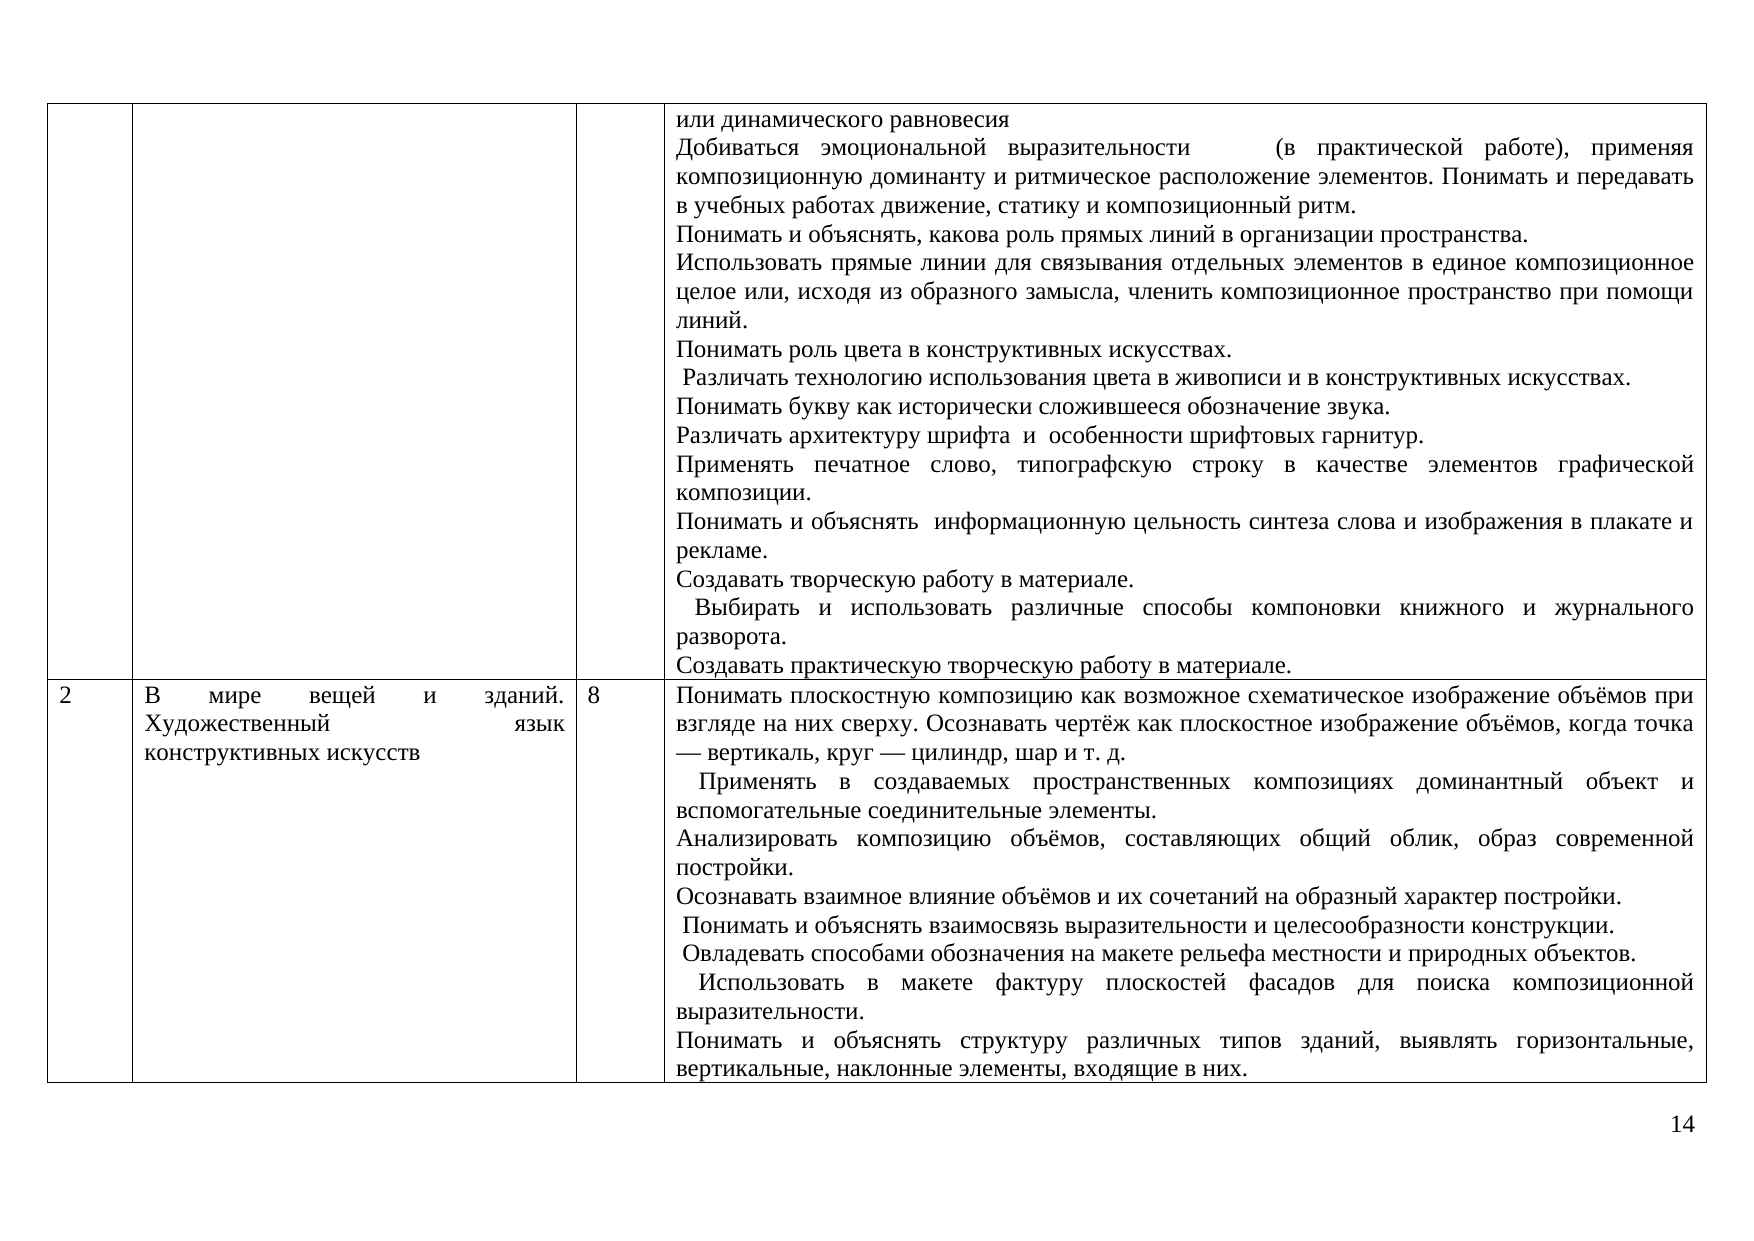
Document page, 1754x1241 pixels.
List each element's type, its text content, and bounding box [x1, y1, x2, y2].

table_cell 8 [577, 104, 664, 679]
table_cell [665, 104, 1706, 679]
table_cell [665, 680, 1706, 1082]
table_cell 2 [48, 680, 132, 1082]
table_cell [133, 680, 576, 1082]
table_cell 1 [48, 104, 132, 679]
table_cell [133, 104, 576, 679]
table_cell 8 [577, 680, 664, 1082]
